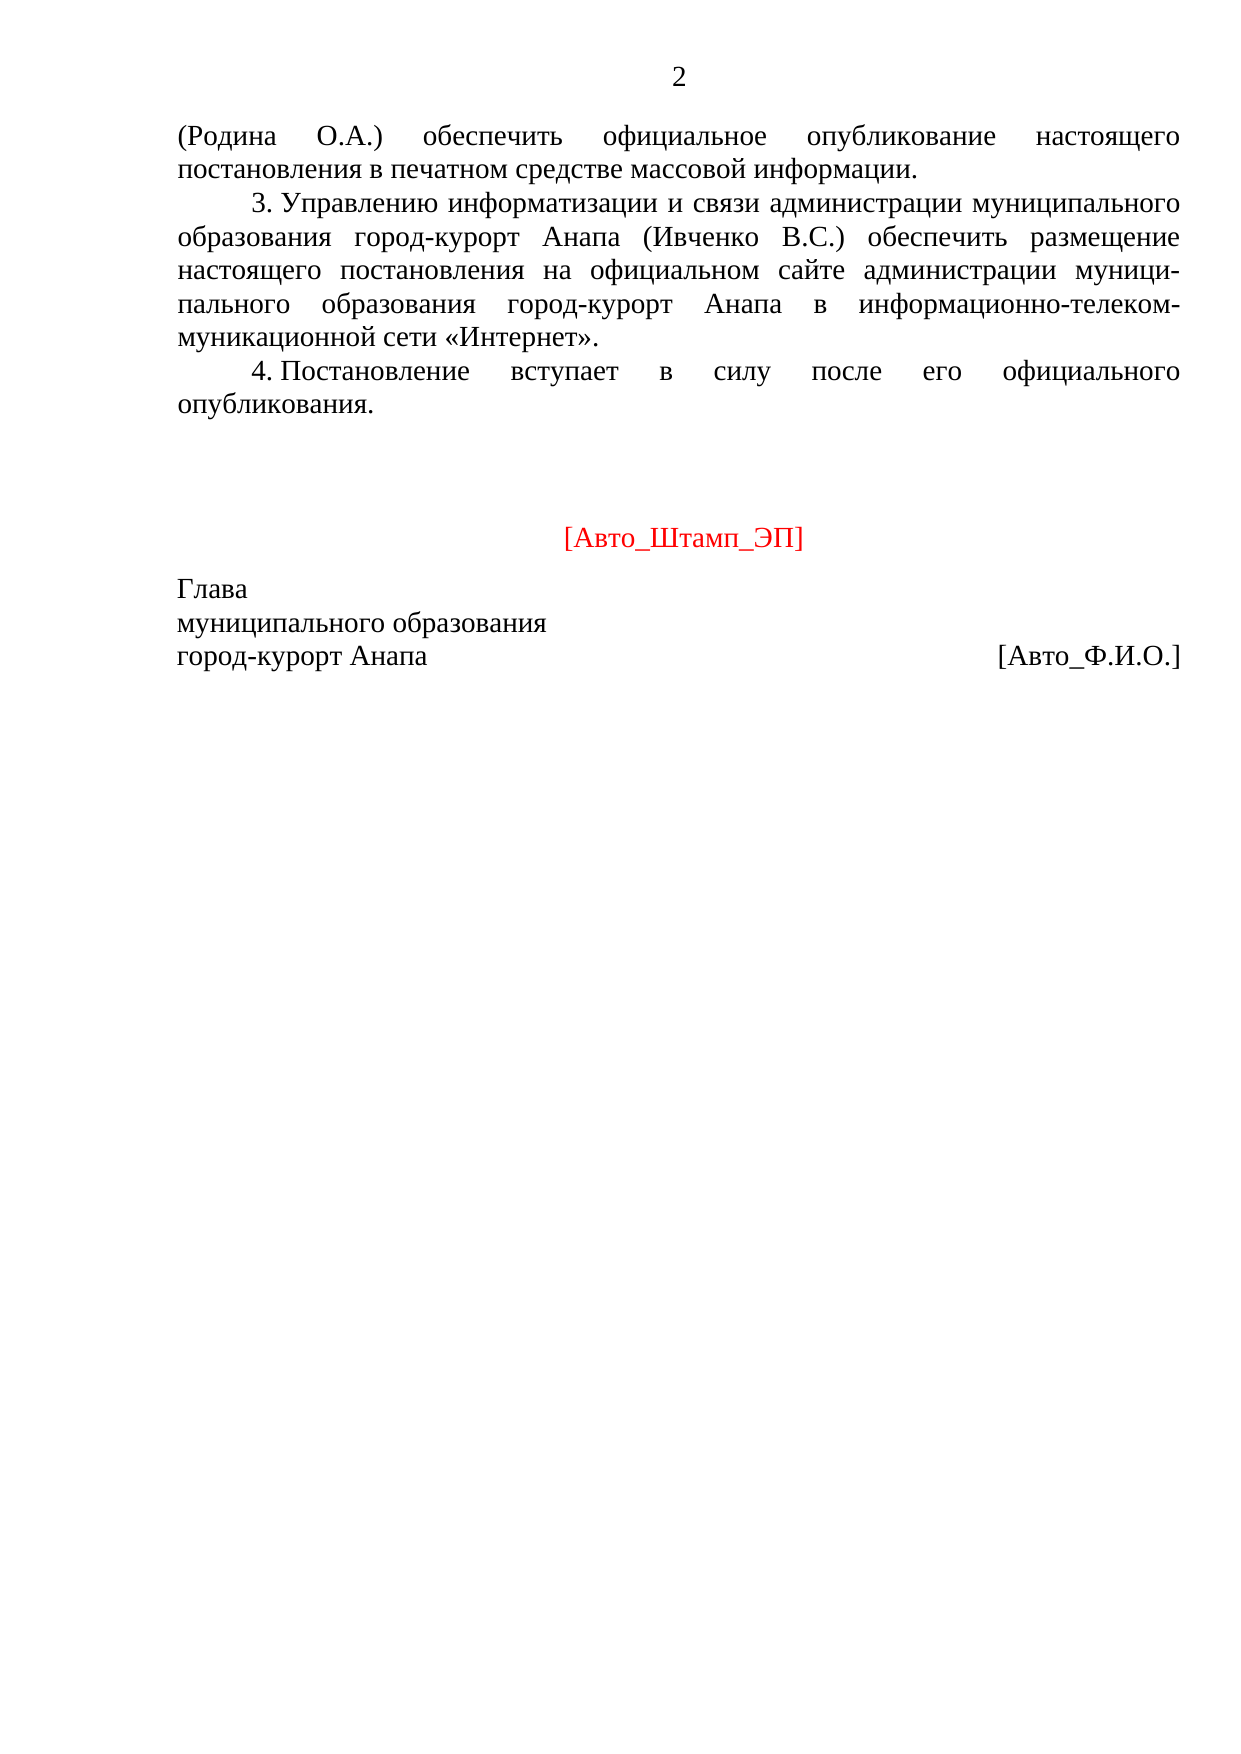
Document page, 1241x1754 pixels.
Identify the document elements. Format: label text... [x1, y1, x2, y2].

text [177, 118, 1181, 185]
text 4. Постановление вступает в силу после его официального опубликования. [177, 353, 1181, 420]
table_header [Авто_Ф.И.О.] [900, 521, 1181, 672]
table_header [Авто_Штамп_ЭП] [561, 521, 900, 672]
table_header Глава муниципального образования город-курорт Анапа [177, 521, 561, 672]
text 3. Управлению информатизации и связи администрации муниципального образования город-курорт Анапа (Ивченко В.С.) обеспечить размещение настоящего постановления на официальном сайте администрации муници-пального образования город-курорт Анапа в информационно-телеком-муникационной сети «Интернет». [177, 185, 1181, 353]
